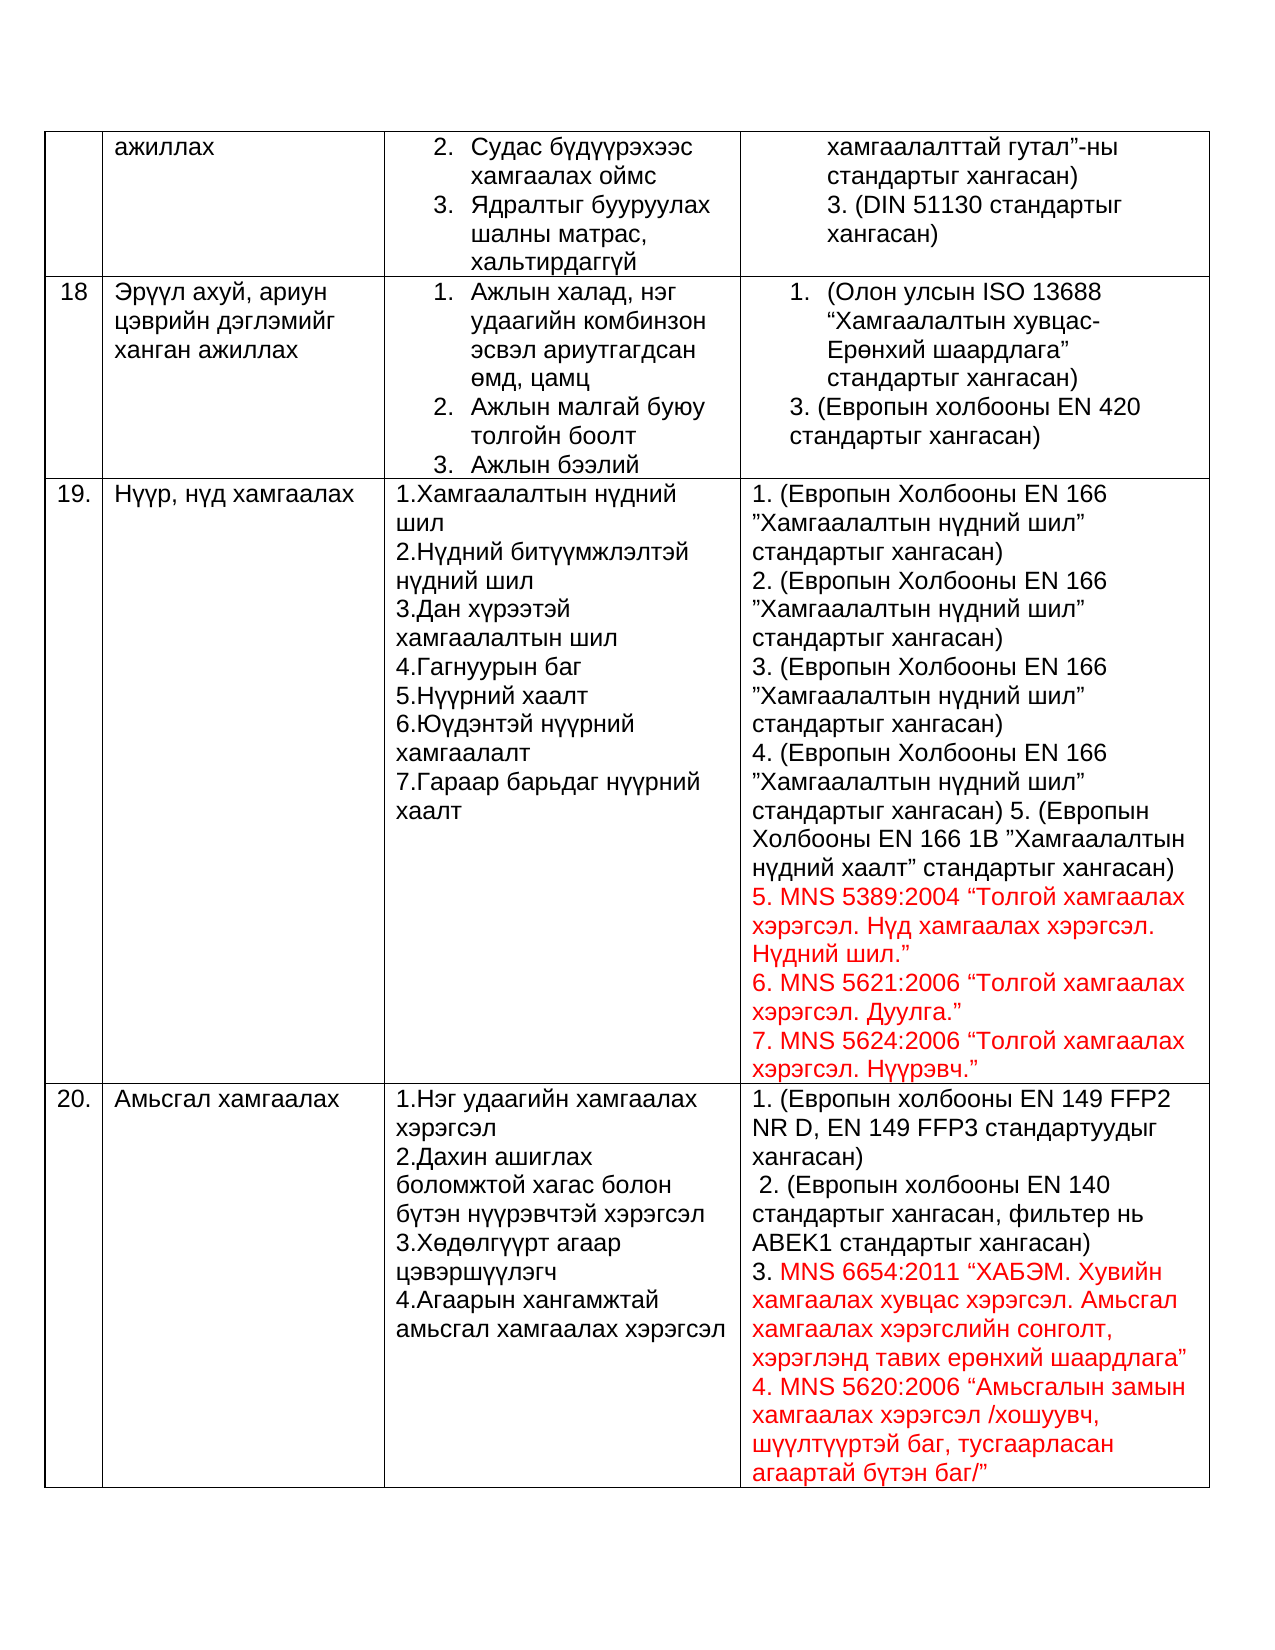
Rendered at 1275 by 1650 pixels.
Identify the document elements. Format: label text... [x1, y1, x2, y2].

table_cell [385, 132, 740, 276]
table_cell 1. (Европын Холбооны EN 166 ”Хамгаалалтын нүдний шил” стандартыг хангасан) 2. (Европын Холбооны EN 166 ”Хамгаалалтын нүдний шил” стандартыг хангасан) 3. (Европын Холбооны EN 166 ”Хамгаалалтын нүдний шил” стандартыг хангасан) 4. (Европын Холбооны EN 166 ”Хамгаалалтын нүдний шил” стандартыг хангасан) 5. (Европын Холбооны EN 166 1B ”Хамгаалалтын нүдний хаалт” стандартыг хангасан) 5. MNS 5389:2004 “Толгой хамгаалах хэрэгсэл. Нүд хамгаалах хэрэгсэл. Нүдний шил.” 6. MNS 5621:2006 “Толгой хамгаалах хэрэгсэл. Дуулга.” 7. MNS 5624:2006 “Толгой хамгаалах хэрэгсэл. Нүүрэвч.” [741, 479, 1209, 1083]
table_cell Амьсгал хамгаалах [103, 1084, 384, 1487]
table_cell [741, 132, 1209, 276]
table_cell 1.Хамгаалалтын нүдний шил 2.Нүдний битүүмжлэлтэй нүдний шил 3.Дан хүрээтэй хамгаалалтын шил 4.Гагнуурын баг 5.Нүүрний хаалт 6.Юүдэнтэй нүүрний хамгаалалт 7.Гараар барьдаг нүүрний хаалт [385, 479, 740, 1083]
table_cell 1. (Европын холбооны EN 149 FFP2 NR D, EN 149 FFP3 стандартуудыг хангасан) 2. (Европын холбооны EN 140 стандартыг хангасан, фильтер нь ABEK1 стандартыг хангасан) 3. MNS 6654:2011 “ХАБЭМ. Хувийн хамгаалах хувцас хэрэгсэл. Амьсгал хамгаалах хэрэгслийн сонголт, хэрэглэнд тавих ерөнхий шаардлага” 4. MNS 5620:2006 “Амьсгалын замын хамгаалах хэрэгсэл /хошуувч, шүүлтүүртэй баг, тусгаарласан агаартай бүтэн баг/” [741, 1084, 1209, 1487]
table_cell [103, 132, 384, 276]
table_cell 18 [46, 277, 102, 478]
table_cell Ажлын халад, нэг удаагийн комбинзон эсвэл ариутгагдсан өмд, цамц Ажлын малгай буюу толгойн боолт Ажлын бээлий [385, 277, 740, 478]
table_cell Эрүүл ахуй, ариун цэврийн дэглэмийг ханган ажиллах [103, 277, 384, 478]
table_cell 19. [46, 479, 102, 1083]
table_cell (Олон улсын ISO 13688 “Хамгаалалтын хувцас-Ерөнхий шаардлага” стандартыг хангасан) 3. (Европын холбооны EN 420 стандартыг хангасан) [741, 277, 1209, 478]
table_cell 20. [46, 1084, 102, 1487]
table_cell 1.Нэг удаагийн хамгаалах хэрэгсэл 2.Дахин ашиглах боломжтой хагас болон бүтэн нүүрэвчтэй хэрэгсэл 3.Хөдөлгүүрт агаар цэвэршүүлэгч 4.Агаарын хангамжтай амьсгал хамгаалах хэрэгсэл [385, 1084, 740, 1487]
table_cell 17 [46, 132, 102, 276]
table_cell Нүүр, нүд хамгаалах [103, 479, 384, 1083]
